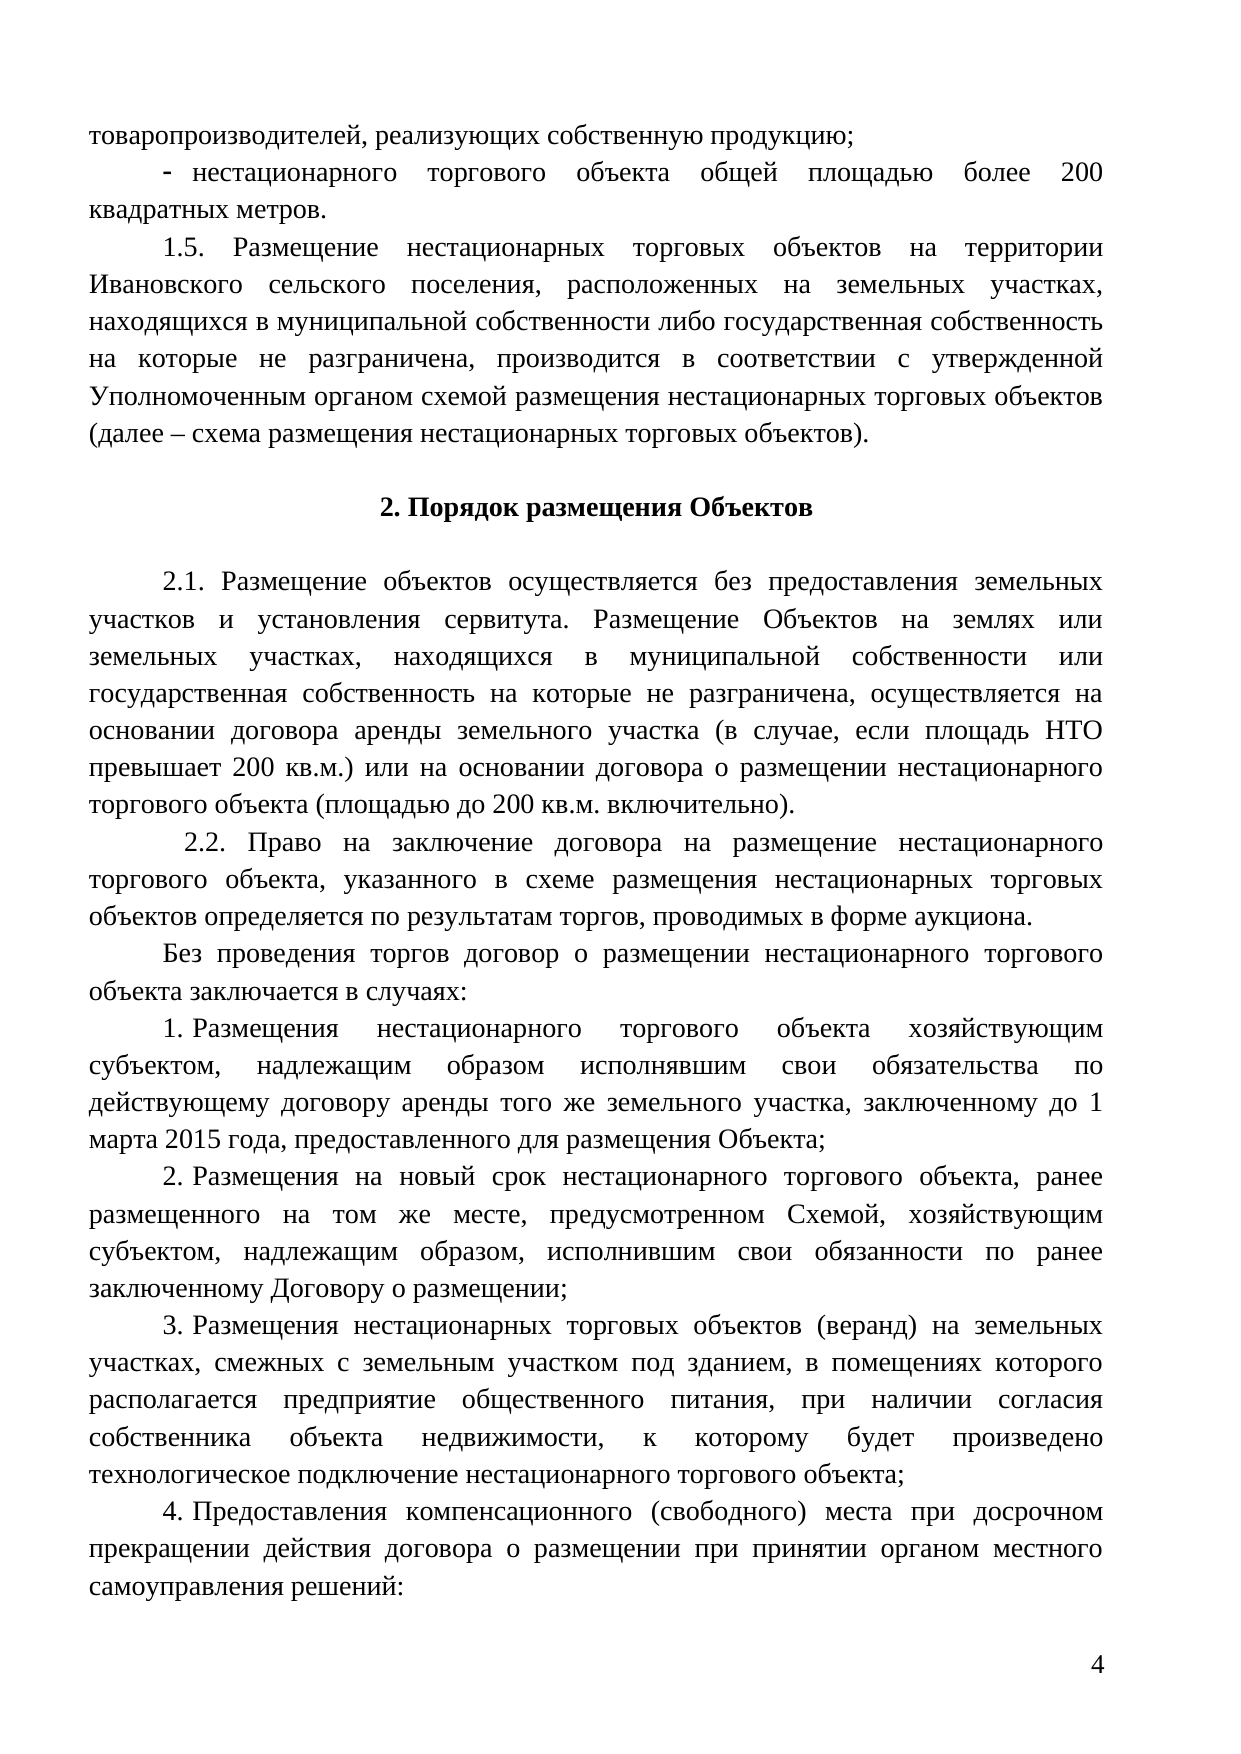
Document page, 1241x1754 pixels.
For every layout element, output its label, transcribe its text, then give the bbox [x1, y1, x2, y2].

text 2.1. Размещение объектов осуществляется без предоставления земельных участков и установления сервитута. Размещение Объектов на землях или земельных участках, находящихся в муниципальной собственности или государственная собственность на которые не разграничена, осуществляется на основании договора аренды земельного участка (в случае, если площадь НТО превышает 200 кв.м.) или на основании договора о размещении нестационарного торгового объекта (площадью до 200 кв.м. включительно). [89, 564, 1104, 820]
text 2.2. Право на заключение договора на размещение нестационарного торгового объекта, указанного в схеме размещения нестационарных торговых объектов определяется по результатам торгов, проводимых в форме аукциона. [89, 825, 1104, 932]
text 1.5. Размещение нестационарных торговых объектов на территории Ивановского сельского поселения, расположенных на земельных участках, находящихся в муниципальной собственности либо государственная собственность на которые не разграничена, производится в соответствии с утвержденной Уполномоченным органом схемой размещения нестационарных торговых объектов (далее – схема размещения нестационарных торговых объектов). [89, 230, 1104, 448]
text Без проведения торгов договор о размещении нестационарного торгового объекта заключается в случаях: [89, 936, 1104, 1006]
list Размещения нестационарного торгового объекта хозяйствующим субъектом, надлежащим образом исполнявшим свои обязательства по действующему договору аренды того же земельного участка, заключенному до 1 марта 2015 года, предоставленного для размещения Объекта; [89, 1011, 1104, 1155]
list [89, 118, 1104, 151]
text 2. Порядок размещения Объектов [89, 490, 1104, 522]
list нестационарного торгового объекта общей площадью более 200 квадратных метров. [89, 155, 1104, 225]
list Предоставления компенсационного (свободного) места при досрочном прекращении действия договора о размещении при принятии органом местного самоуправления решений: [89, 1494, 1104, 1601]
list Размещения на новый срок нестационарного торгового объекта, ранее размещенного на том же месте, предусмотренном Схемой, хозяйствующим субъектом, надлежащим образом, исполнившим свои обязанности по ранее заключенному Договору о размещении; [89, 1159, 1104, 1303]
list Размещения нестационарных торговых объектов (веранд) на земельных участках, смежных с земельным участком под зданием, в помещениях которого располагается предприятие общественного питания, при наличии согласия собственника объекта недвижимости, к которому будет произведено технологическое подключение нестационарного торгового объекта; [89, 1308, 1104, 1489]
